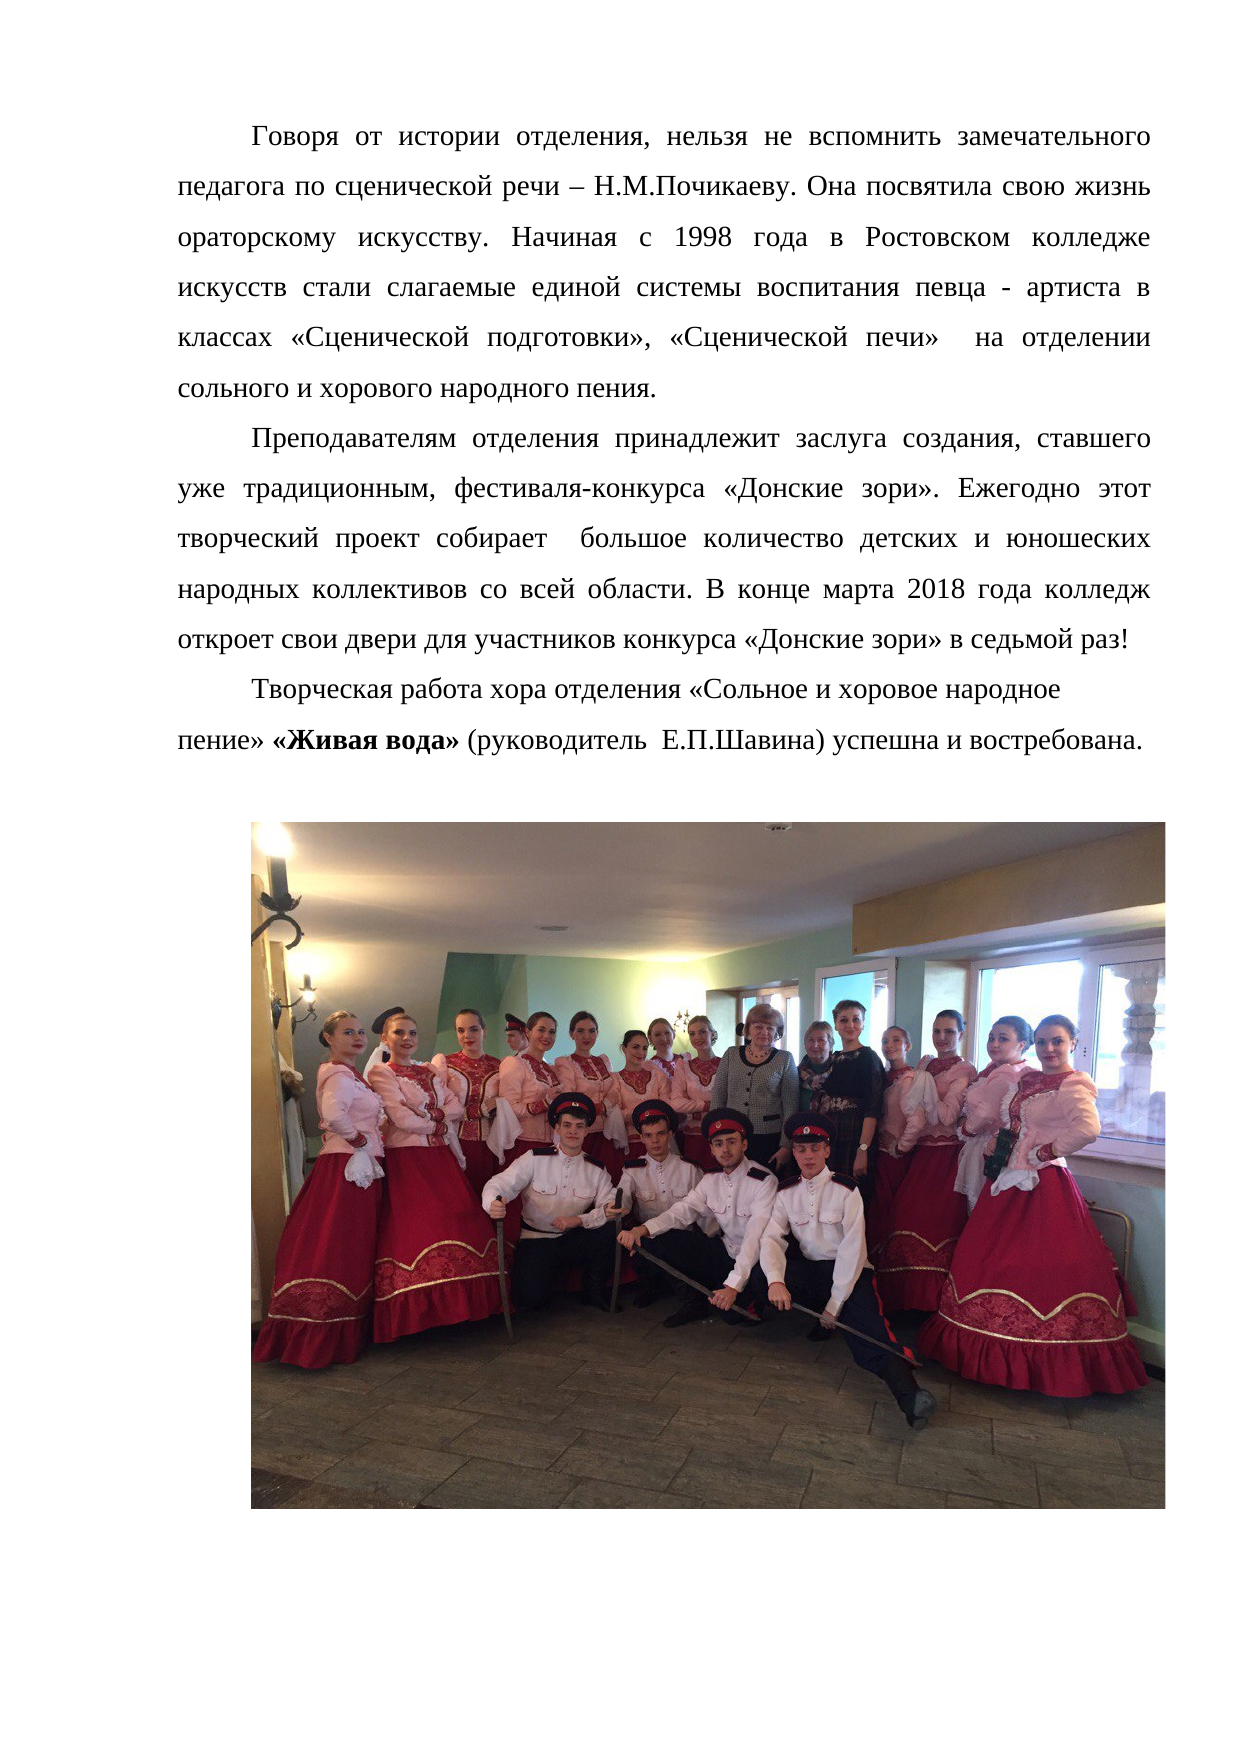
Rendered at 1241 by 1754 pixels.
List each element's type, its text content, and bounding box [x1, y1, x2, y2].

text Преподавателям отделения принадлежит заслуга создания, ставшего уже традиционным, фестиваля-конкурса «Донские зори». Ежегодно этот творческий проект собирает большое количество детских и юношеских народных коллективов со всей области. В конце марта 2018 года колледж откроет свои двери для участников конкурса «Донские зори» в седьмой раз! [177, 420, 1152, 655]
text Творческая работа хора отделения «Сольное и хоровое народное пение» «Живая вода» (руководитель Е.П.Шавина) успешна и востребована. [177, 672, 1152, 755]
text Говоря от истории отделения, нельзя не вспомнить замечательного педагога по сценической речи – Н.М.Почикаеву. Она посвятила свою жизнь ораторскому искусству. Начиная с 1998 года в Ростовском колледже искусств стали слагаемые единой системы воспитания певца - артиста в классах «Сценической подготовки», «Сценической печи» на отделении сольного и хорового народного пения. [177, 118, 1152, 403]
picture [251, 822, 1166, 1509]
